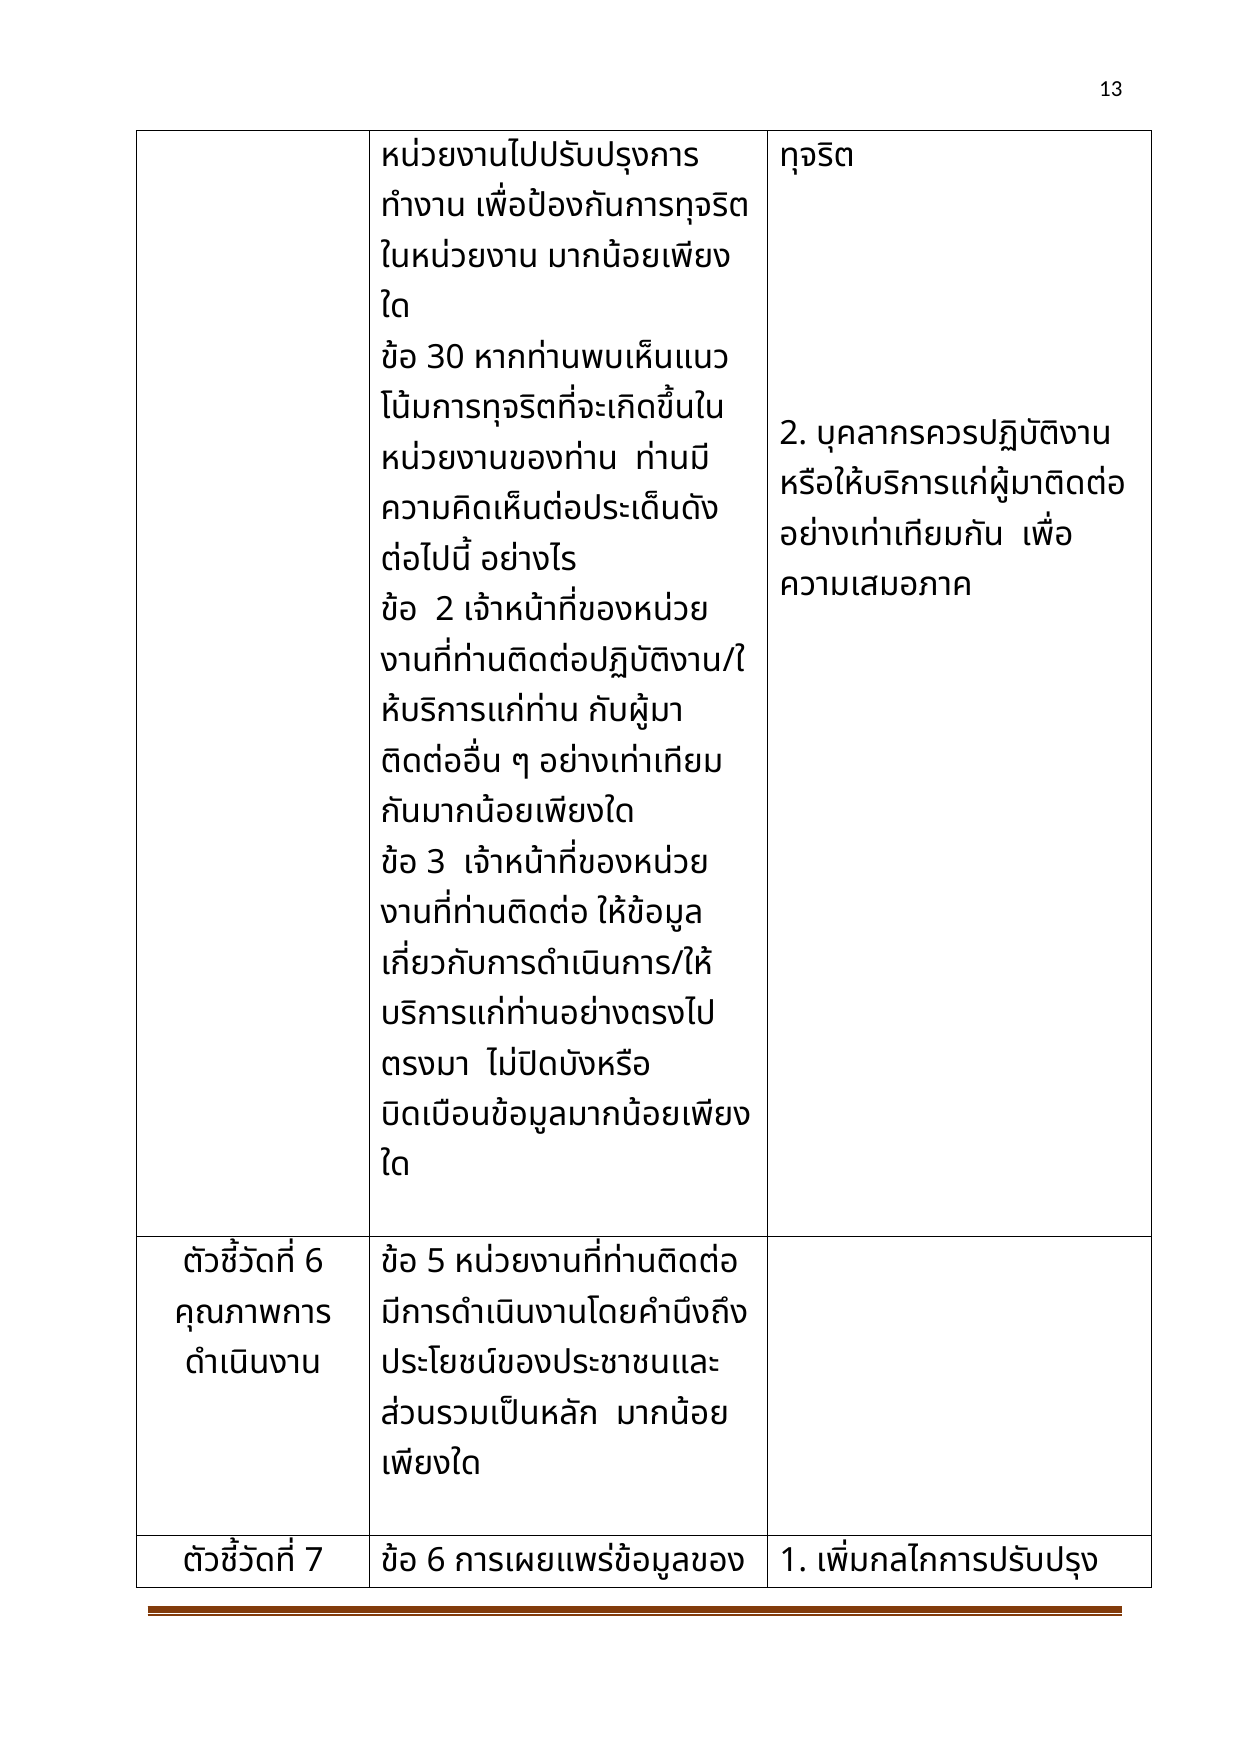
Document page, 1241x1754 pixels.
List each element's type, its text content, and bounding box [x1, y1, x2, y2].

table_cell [370, 131, 767, 1236]
table_cell ข้อ 5 หน่วยงานที่ท่านติดต่อ มีการดำเนินงานโดยคำนึงถึงประโยชน์ของประชาชนและส่วนรวมเป็นหลัก มากน้อยเพียงใด [370, 1237, 767, 1535]
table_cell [768, 131, 1151, 1236]
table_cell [768, 1536, 1151, 1587]
table_cell ตัวชี้วัดที่ 6 คุณภาพการดำเนินงาน [137, 1237, 369, 1535]
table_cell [137, 1536, 369, 1587]
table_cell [370, 1536, 767, 1587]
table_cell [768, 1237, 1151, 1535]
table_cell [137, 131, 369, 1236]
